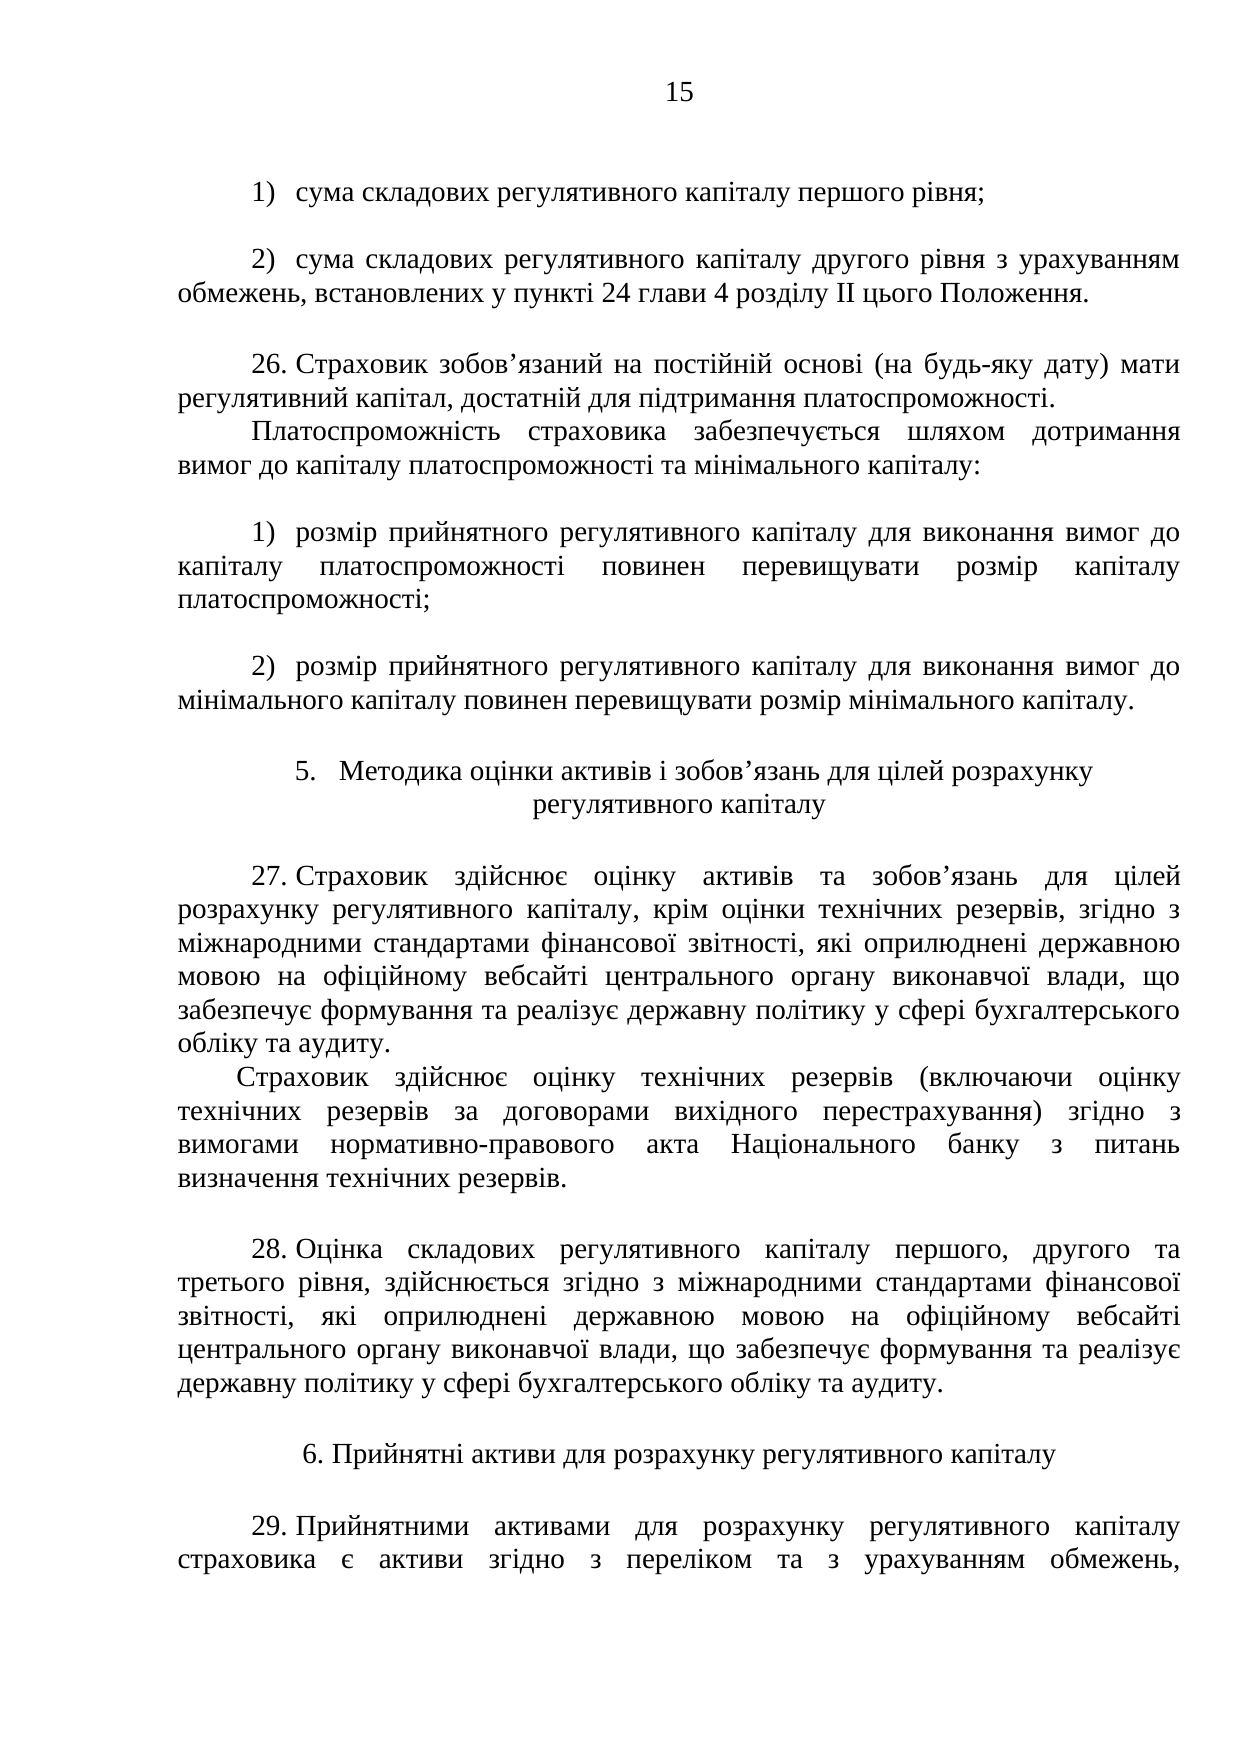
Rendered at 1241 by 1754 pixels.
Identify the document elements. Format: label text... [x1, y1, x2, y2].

subtitle Страховик зобов’язаний на постійній основі (на будь-яку дату) мати регулятивний капітал, достатній для підтримання платоспроможності. [177, 346, 1181, 413]
list сума складових регулятивного капіталу другого рівня з урахуванням обмежень, встановлених у пункті 24 глави 4 розділу ІІ цього Положення. [177, 242, 1181, 309]
list розмір прийнятного регулятивного капіталу для виконання вимог до мінімального капіталу повинен перевищувати розмір мінімального капіталу. [177, 648, 1181, 715]
text Страховик здійснює оцінку технічних резервів (включаючи оцінку технічних резервів за договорами вихідного перестрахування) згідно з вимогами нормативно-правового акта Національного банку з питань визначення технічних резервів. [177, 1059, 1181, 1193]
subtitle Оцінка складових регулятивного капіталу першого, другого та третього рівня, здійснюється згідно з міжнародними стандартами фінансової звітності, які оприлюднені державною мовою на офіційному вебсайті центрального органу виконавчої влади, що забезпечує формування та реалізує державну політику у сфері бухгалтерського обліку та аудиту. [177, 1231, 1181, 1399]
list розмір прийнятного регулятивного капіталу для виконання вимог до капіталу платоспроможності повинен перевищувати розмір капіталу платоспроможності; [177, 514, 1181, 615]
list сума складових регулятивного капіталу першого рівня; [177, 174, 1181, 208]
subtitle Методика оцінки активів і зобов’язань для цілей розрахунку регулятивного капіталу [177, 753, 1181, 820]
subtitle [177, 1508, 1181, 1575]
subtitle Страховик здійснює оцінку активів та зобов’язань для цілей розрахунку регулятивного капіталу, крім оцінки технічних резервів, згідно з міжнародними стандартами фінансової звітності, які оприлюднені державною мовою на офіційному вебсайті центрального органу виконавчої влади, що забезпечує формування та реалізує державну політику у сфері бухгалтерського обліку та аудиту. [177, 858, 1181, 1059]
subtitle Прийнятні активи для розрахунку регулятивного капіталу [177, 1436, 1181, 1470]
text Платоспроможність страховика забезпечується шляхом дотримання вимог до капіталу платоспроможності та мінімального капіталу: [177, 413, 1181, 481]
